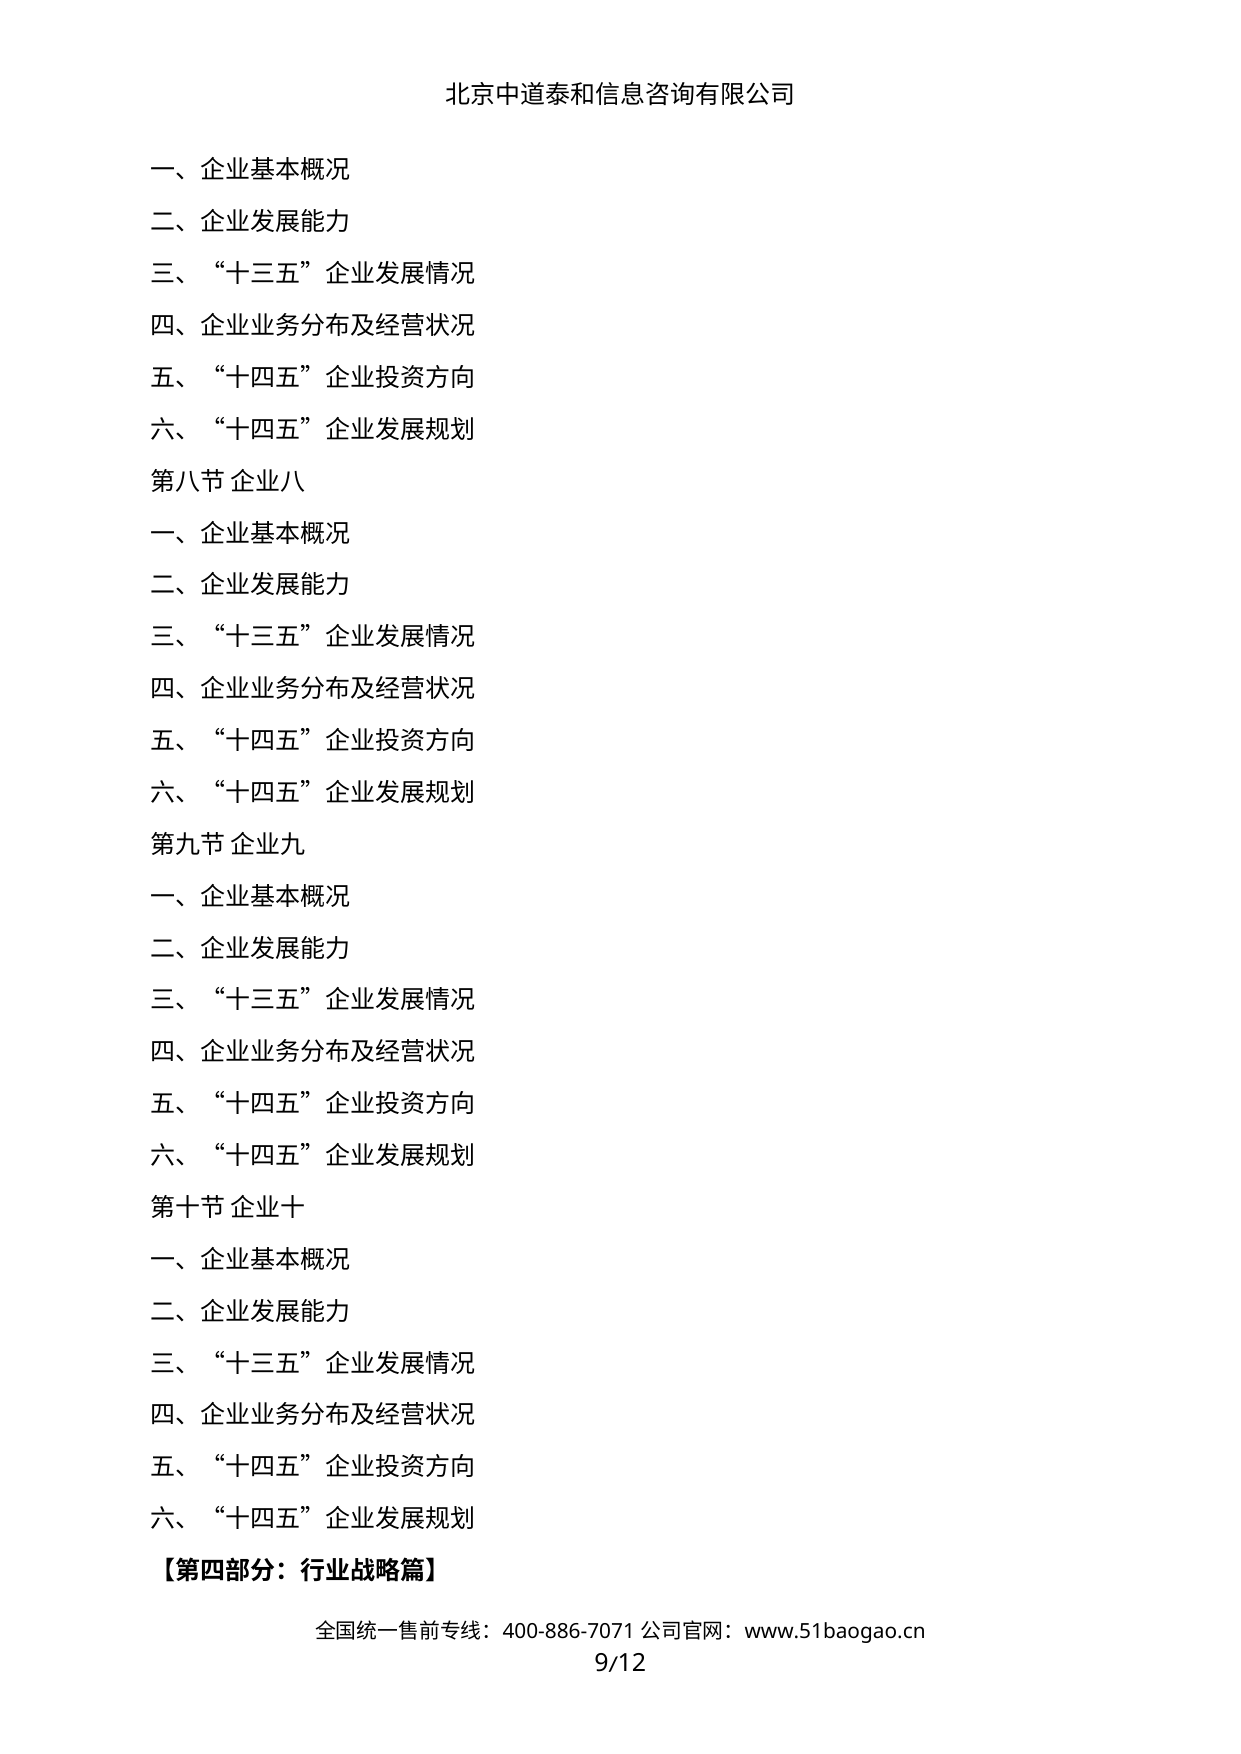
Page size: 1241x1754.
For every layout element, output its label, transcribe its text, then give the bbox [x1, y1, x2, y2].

text 第十节 企业十 [150, 1187, 1090, 1224]
text 第八节 企业八 [150, 461, 1090, 497]
text 第九节 企业九 [150, 824, 1090, 861]
text 五、“十四五”企业投资方向 [150, 357, 1090, 394]
text 五、“十四五”企业投资方向 [150, 1447, 1090, 1483]
text 六、“十四五”企业发展规划 [150, 1499, 1090, 1535]
text 【第四部分：行业战略篇】 [150, 1551, 1090, 1587]
text 一、企业基本概况 [150, 513, 1090, 549]
text 五、“十四五”企业投资方向 [150, 721, 1090, 757]
text 五、“十四五”企业投资方向 [150, 1084, 1090, 1120]
text 四、企业业务分布及经营状况 [150, 669, 1090, 705]
text 一、企业基本概况 [150, 150, 1090, 186]
text 三、“十三五”企业发展情况 [150, 617, 1090, 653]
text 四、企业业务分布及经营状况 [150, 306, 1090, 342]
text 四、企业业务分布及经营状况 [150, 1032, 1090, 1068]
text 二、企业发展能力 [150, 565, 1090, 601]
text 一、企业基本概况 [150, 1239, 1090, 1276]
text 三、“十三五”企业发展情况 [150, 254, 1090, 290]
text 六、“十四五”企业发展规划 [150, 772, 1090, 809]
text 一、企业基本概况 [150, 876, 1090, 912]
text 六、“十四五”企业发展规划 [150, 409, 1090, 446]
text 二、企业发展能力 [150, 1291, 1090, 1327]
text 六、“十四五”企业发展规划 [150, 1136, 1090, 1172]
text 三、“十三五”企业发展情况 [150, 980, 1090, 1016]
text 二、企业发展能力 [150, 202, 1090, 238]
text 四、企业业务分布及经营状况 [150, 1395, 1090, 1431]
text 二、企业发展能力 [150, 928, 1090, 964]
text 三、“十三五”企业发展情况 [150, 1343, 1090, 1379]
